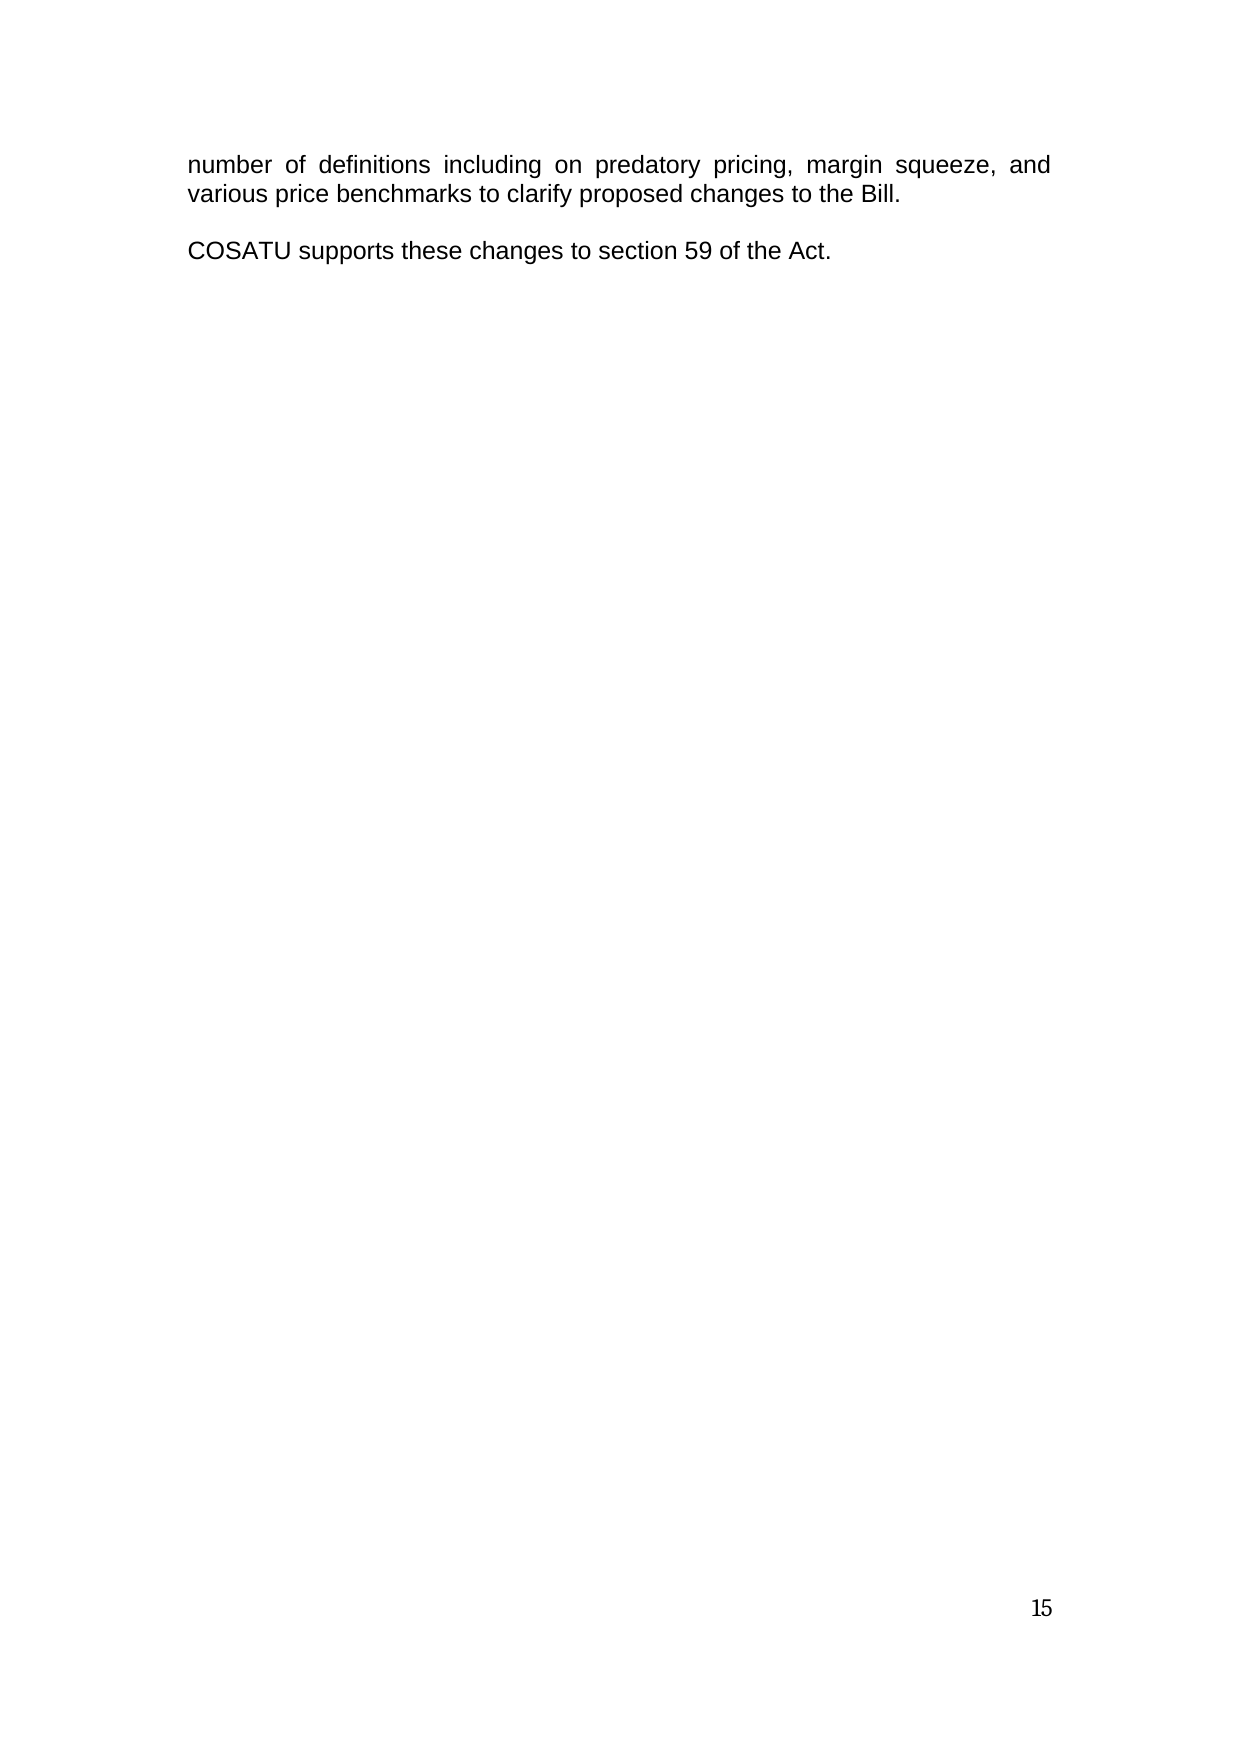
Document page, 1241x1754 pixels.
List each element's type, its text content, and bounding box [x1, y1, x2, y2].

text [187, 150, 1053, 207]
text COSATU supports these changes to section 59 of the Act. [187, 236, 1053, 265]
